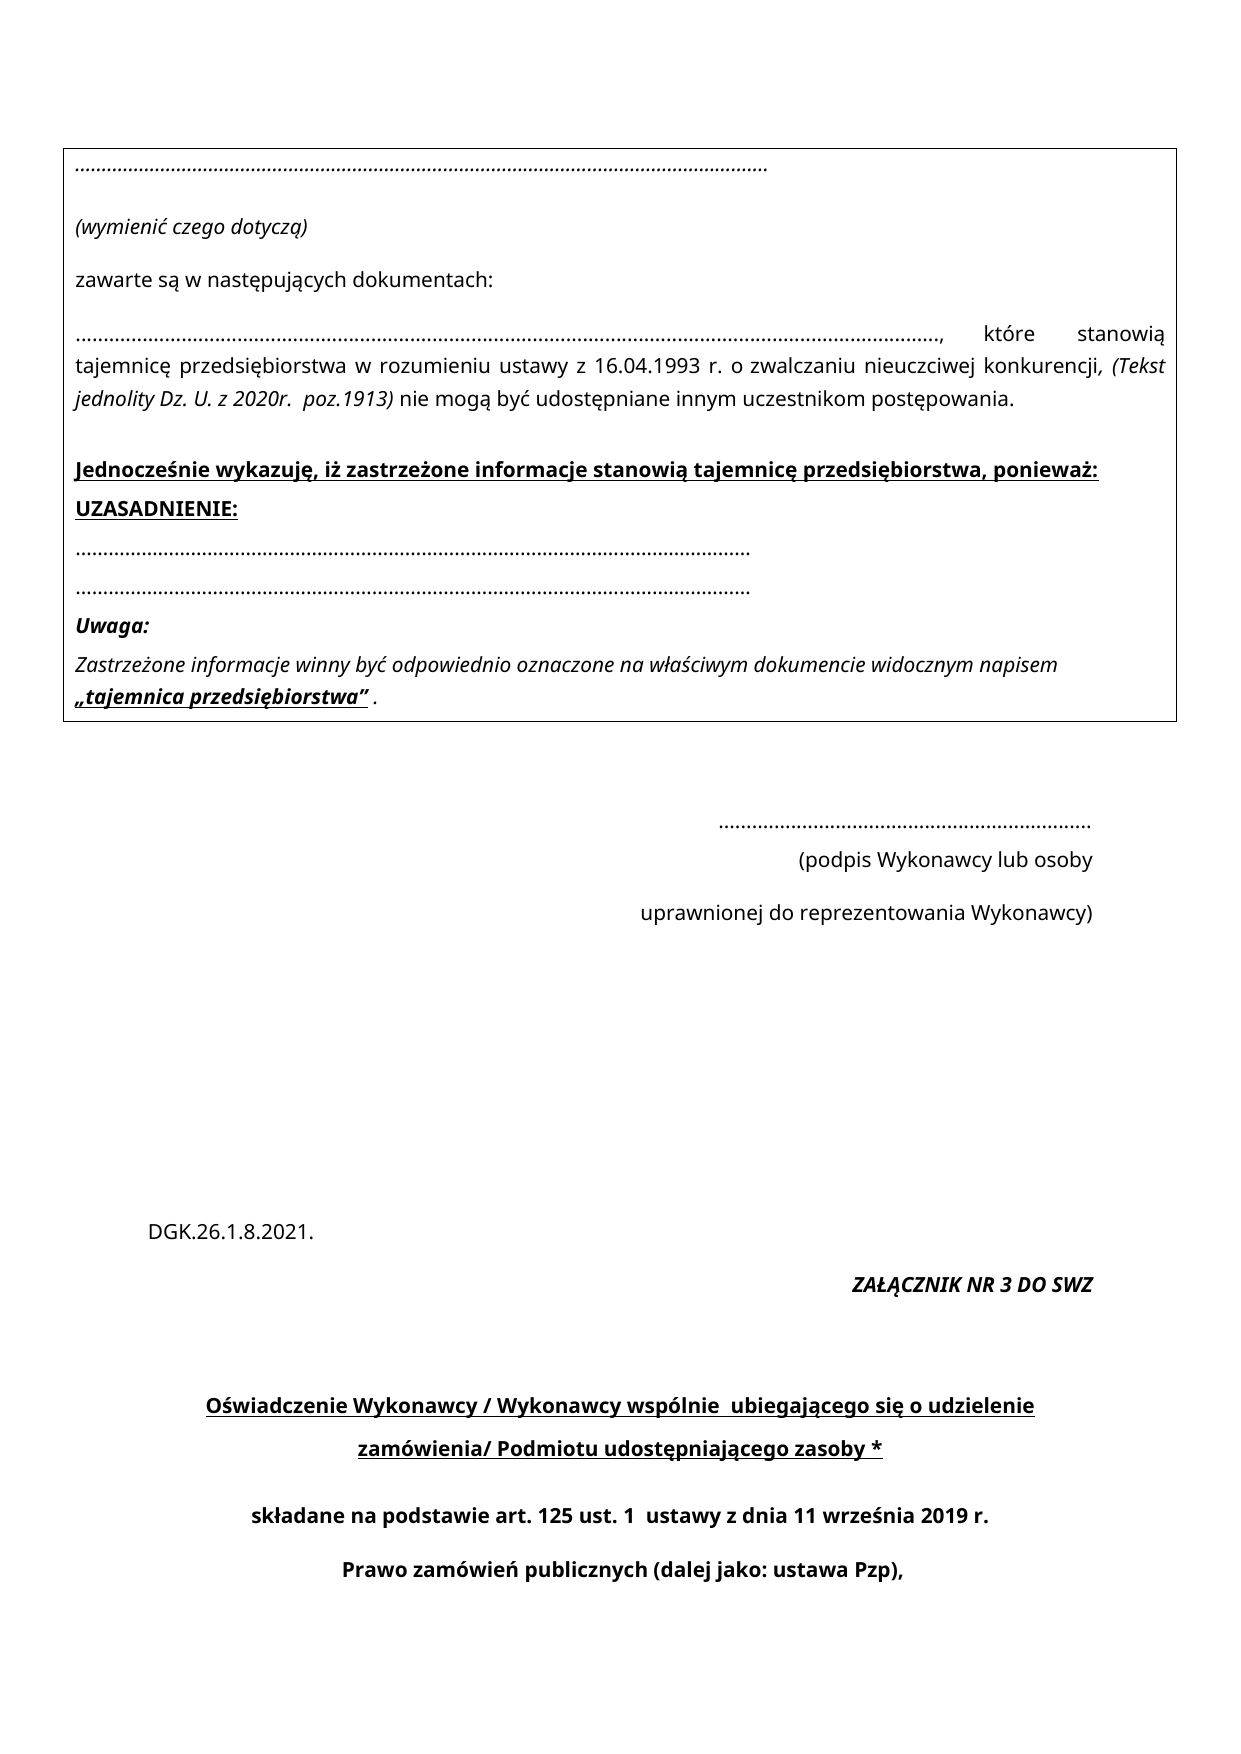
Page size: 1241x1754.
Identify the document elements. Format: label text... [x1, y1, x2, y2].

text (podpis Wykonawcy lub osoby [148, 845, 1093, 873]
text uprawnionej do reprezentowania Wykonawcy) [148, 898, 1093, 927]
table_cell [64, 149, 1176, 721]
text składane na podstawie art. 125 ust. 1 ustawy z dnia 11 września 2019 r. [148, 1502, 1093, 1530]
text DGK.26.1.8.2021. [148, 1217, 1093, 1245]
text Prawo zamówień publicznych (dalej jako: ustawa Pzp), [148, 1555, 1093, 1583]
text ZAŁĄCZNIK NR 3 DO SWZ [148, 1270, 1093, 1299]
text Oświadczenie Wykonawcy / Wykonawcy wspólnie ubiegającego się o udzielenie zamówienia/ Podmiotu udostępniającego zasoby * [148, 1391, 1093, 1462]
text ................................................................... [148, 806, 1093, 834]
